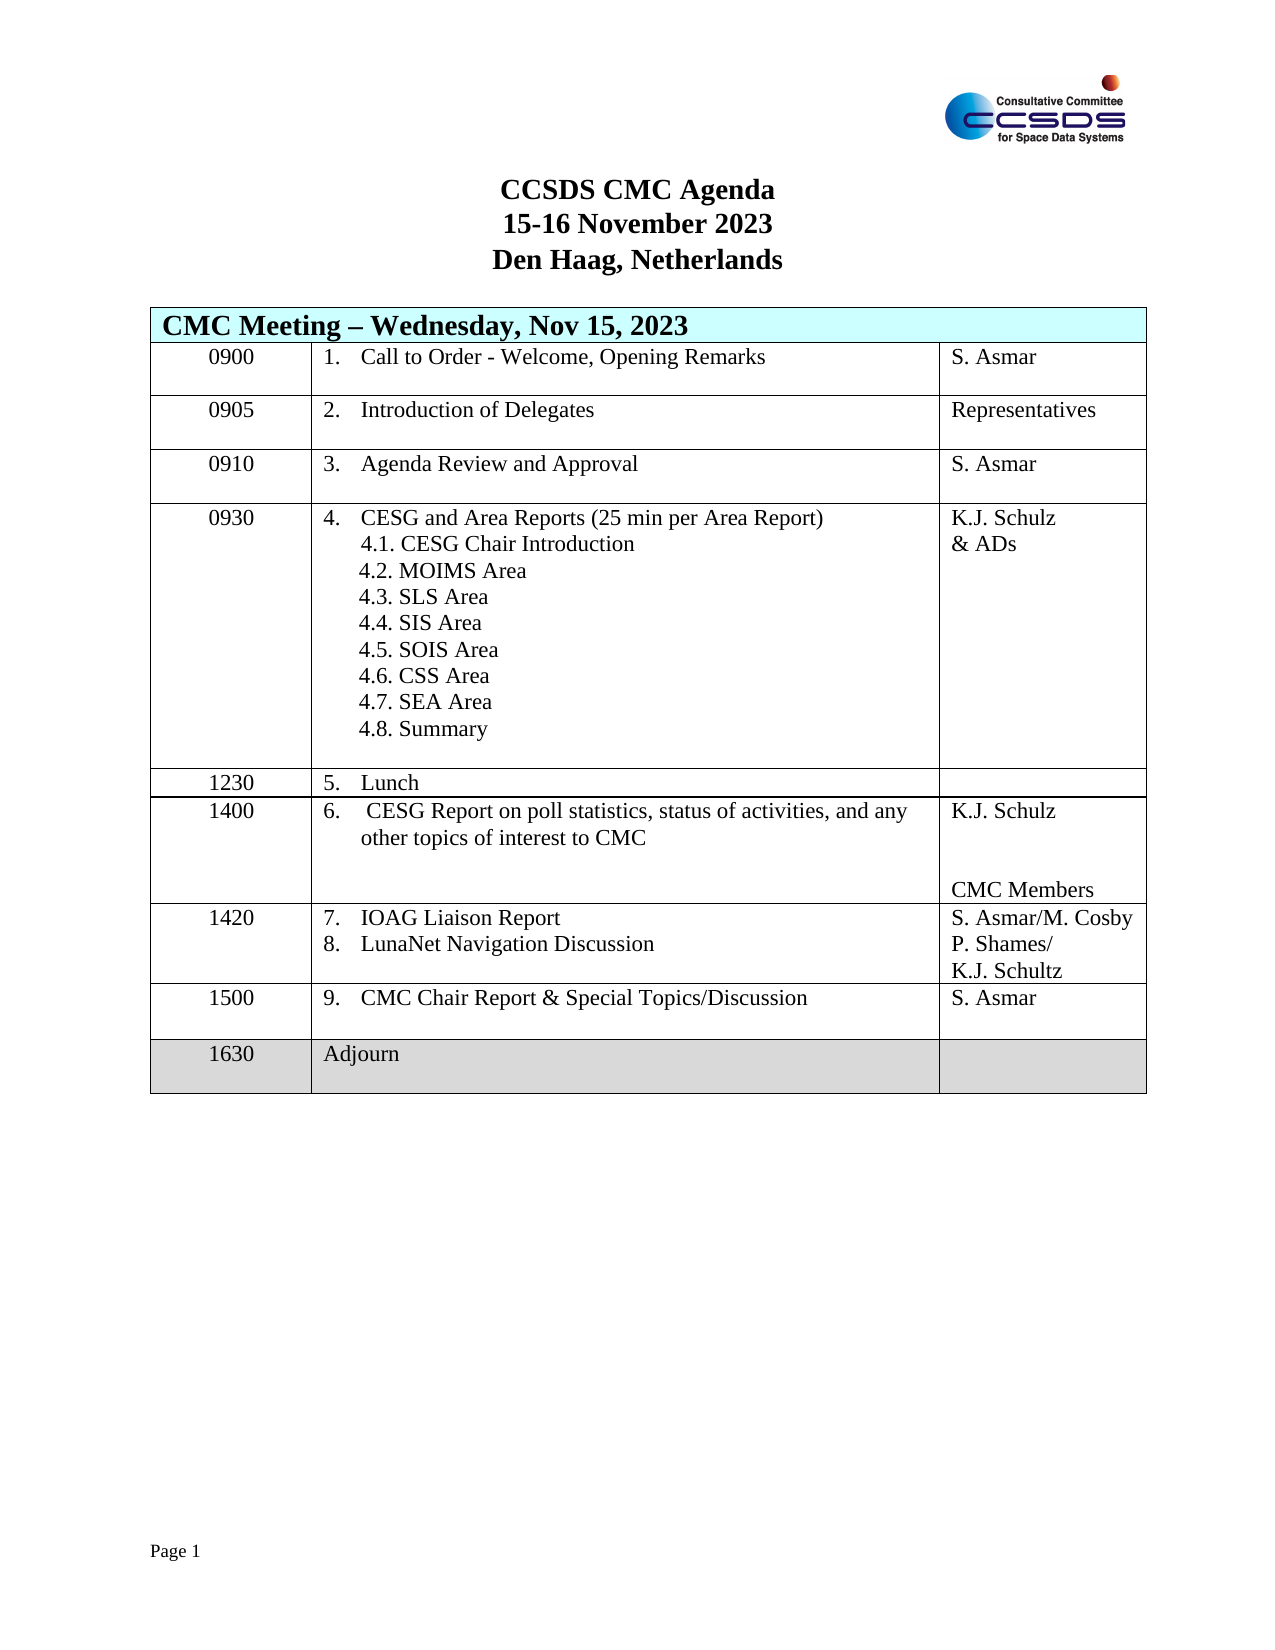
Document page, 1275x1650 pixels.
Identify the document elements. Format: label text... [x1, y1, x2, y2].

text Den Haag, Netherlands [150, 242, 1125, 276]
table_cell [940, 769, 1146, 796]
table_cell 0930 [151, 504, 311, 767]
table_cell 1500 [151, 984, 311, 1039]
picture [943, 75, 1125, 144]
table_header CMC Meeting – Wednesday, Nov 15, 2023 [151, 308, 1146, 342]
table_cell CESG Report on poll statistics, status of activities, and any other topics of interest to CMC [312, 798, 939, 903]
table_cell 0905 [151, 396, 311, 449]
table_cell IOAG Liaison Report LunaNet Navigation Discussion [312, 904, 939, 983]
table_cell K.J. Schulz & ADs [940, 504, 1146, 767]
table_cell 1400 [151, 798, 311, 903]
table_cell 1630 [151, 1040, 311, 1093]
table_cell Lunch [312, 769, 939, 796]
table_cell S. Asmar/M. Cosby P. Shames/ K.J. Schultz [940, 904, 1146, 983]
table_cell S. Asmar [940, 984, 1146, 1039]
table_cell 0900 [151, 343, 311, 395]
table_cell CMC Chair Report & Special Topics/Discussion [312, 984, 939, 1039]
table_cell 0910 [151, 450, 311, 503]
table_cell K.J. Schulz CMC Members [940, 798, 1146, 903]
table_cell [940, 1040, 1146, 1093]
table_cell Introduction of Delegates [312, 396, 939, 449]
text 15-16 November 2023 [150, 206, 1125, 239]
table_cell Adjourn [312, 1040, 939, 1093]
table_cell Call to Order - Welcome, Opening Remarks [312, 343, 939, 395]
table_cell Agenda Review and Approval [312, 450, 939, 503]
table_cell 1230 [151, 769, 311, 796]
table_cell 1420 [151, 904, 311, 983]
table_cell S. Asmar [940, 450, 1146, 503]
table_cell S. Asmar [940, 343, 1146, 395]
text CCSDS CMC Agenda [150, 172, 1125, 206]
table_cell CESG and Area Reports (25 min per Area Report) CESG Chair Introduction MOIMS Area SLS Area SIS Area SOIS Area CSS Area SEA Area Summary [312, 504, 939, 767]
table_cell Representatives [940, 396, 1146, 449]
